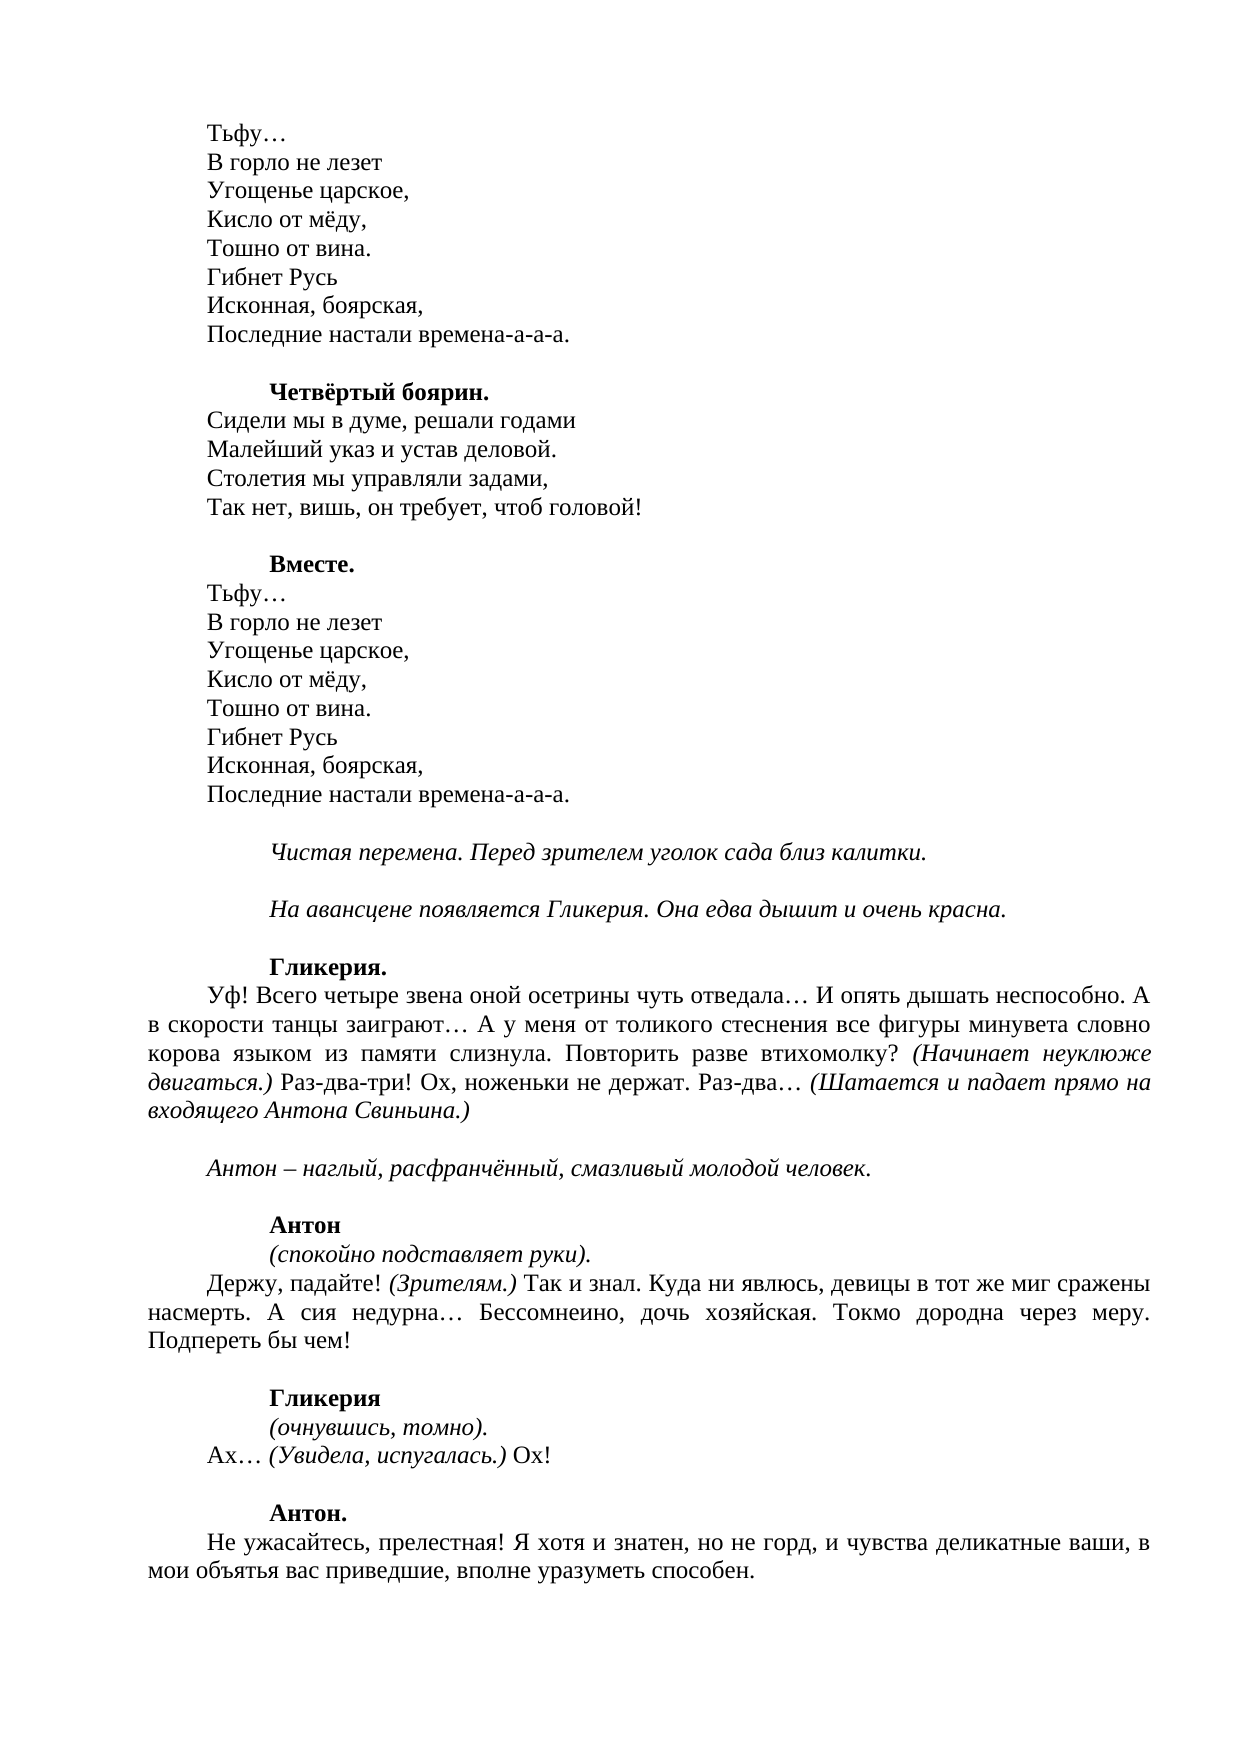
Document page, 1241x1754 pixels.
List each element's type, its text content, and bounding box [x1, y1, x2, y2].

text Угощенье царское, [148, 176, 1152, 204]
text Исконная, боярская, [148, 751, 1152, 779]
text Кисло от мёду, [148, 664, 1152, 693]
text Угощенье царское, [148, 636, 1152, 664]
text Уф! Всего четыре звена оной осетрины чуть отведала… И опять дышать неспособно. А в скорости танцы заиграют… А у меня от толикого стеснения все фигуры минувета словно корова языком из памяти слизнула. Повторить разве втихомолку? (Начинает неуклюже двигаться.) Раз-два-три! Ох, ноженьки не держат. Раз-два… (Шатается и падает прямо на входящего Антона Свиньина.) [148, 981, 1152, 1124]
text Вместе. [148, 549, 1152, 578]
text В горло не лезет [148, 607, 1152, 636]
text (очнувшись, томно). [148, 1412, 1152, 1441]
text Гликерия [148, 1383, 1152, 1412]
text На авансцене появляется Гликерия. Она едва дышит и очень красна. [148, 894, 1152, 923]
text Четвёртый боярин. [148, 377, 1152, 406]
text В горло не лезет [148, 147, 1152, 176]
text Тошно от вина. [148, 693, 1152, 722]
text Антон – наглый, расфранчённый, смазливый молодой человек. [148, 1153, 1152, 1182]
text Чистая перемена. Перед зрителем уголок сада близ калитки. [148, 837, 1152, 866]
text Последние настали времена-а-а-а. [148, 779, 1152, 808]
text Гликерия. [148, 952, 1152, 981]
text Не ужасайтесь, прелестная! Я хотя и знатен, но не горд, и чувства деликатные ваши, в мои объятья вас приведшие, вполне уразуметь способен. [148, 1527, 1152, 1584]
text Сидели мы в думе, решали годами [148, 406, 1152, 434]
text Тьфу… [148, 578, 1152, 607]
text Столетия мы управляли задами, [148, 463, 1152, 492]
text Исконная, боярская, [148, 291, 1152, 319]
text Тошно от вина. [148, 233, 1152, 262]
text Гибнет Русь [148, 722, 1152, 751]
text Тьфу… [148, 118, 1152, 147]
text Кисло от мёду, [148, 204, 1152, 233]
text Гибнет Русь [148, 262, 1152, 291]
text Антон. [148, 1498, 1152, 1527]
text Так нет, вишь, он требует, чтоб головой! [148, 492, 1152, 521]
text Ах… (Увидела, испугалась.) Ох! [148, 1441, 1152, 1469]
text Антон [148, 1211, 1152, 1239]
text Малейший указ и устав деловой. [148, 434, 1152, 463]
text (спокойно подставляет руки). [148, 1239, 1152, 1268]
text Последние настали времена-а-а-а. [148, 319, 1152, 348]
text Держу, падайте! (Зрителям.) Так и знал. Куда ни явлюсь, девицы в тот же миг сражены насмерть. А сия недурна… Бессомнеино, дочь хозяйская. Токмо дородна через меру. Подпереть бы чем! [148, 1268, 1152, 1354]
